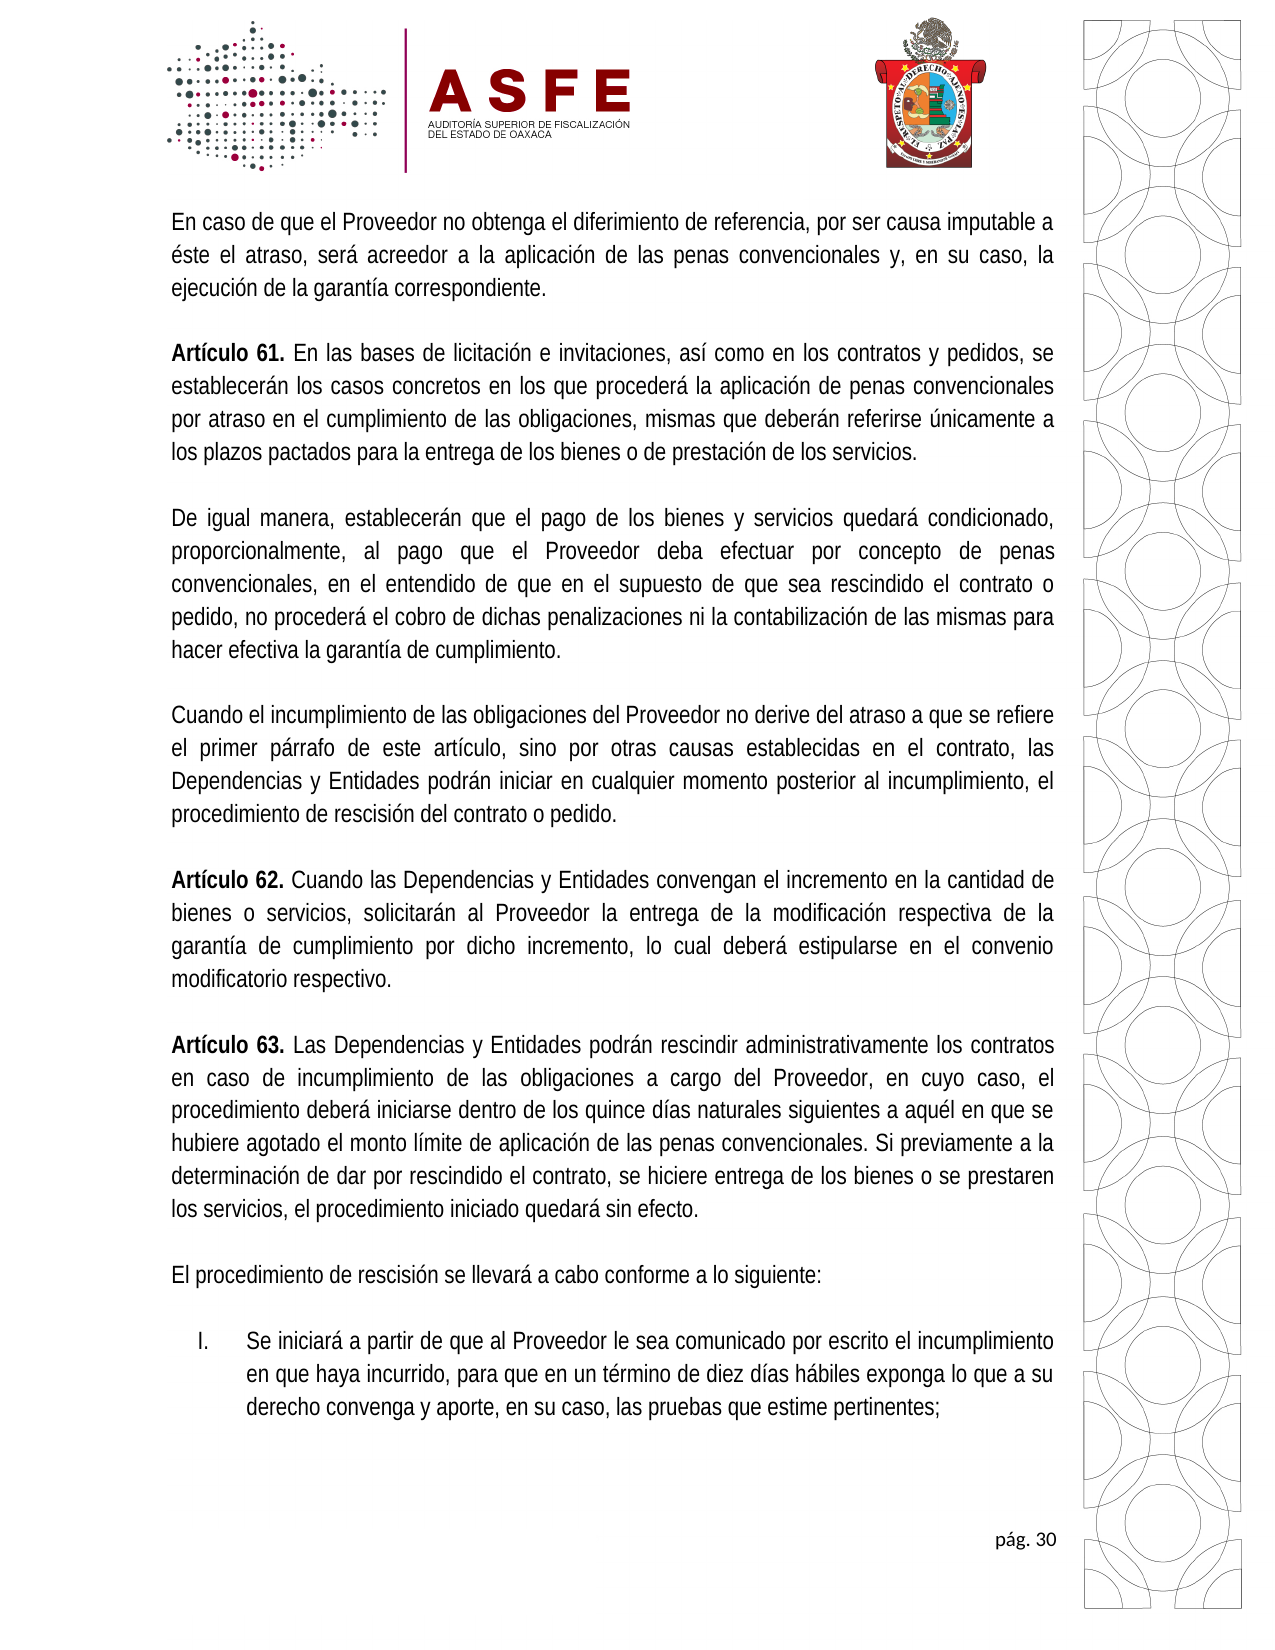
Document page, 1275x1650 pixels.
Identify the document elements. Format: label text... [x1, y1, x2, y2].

text Artículo 62. Cuando las Dependencias y Entidades convengan el incremento en la cantidad de bienes o servicios, solicitarán al Proveedor la entrega de la modificación respectiva de la garantía de cumplimiento por dicho incremento, lo cual deberá estipularse en el convenio modificatorio respectivo. [171, 865, 1056, 992]
text Cuando el incumplimiento de las obligaciones del Proveedor no derive del atraso a que se refiere el primer párrafo de este artículo, sino por otras causas establecidas en el contrato, las Dependencias y Entidades podrán iniciar en cualquier momento posterior al incumplimiento, el procedimiento de rescisión del contrato o pedido. [171, 701, 1056, 828]
picture [167, 15, 1275, 1650]
text Artículo 61. En las bases de licitación e invitaciones, así como en los contratos y pedidos, se establecerán los casos concretos en los que procederá la aplicación de penas convencionales por atraso en el cumplimiento de las obligaciones, mismas que deberán referirse únicamente a los plazos pactados para la entrega de los bienes o de prestación de los servicios. [171, 338, 1056, 466]
list Se iniciará a partir de que al Proveedor le sea comunicado por escrito el incumplimiento en que haya incurrido, para que en un término de diez días hábiles exponga lo que a su derecho convenga y aporte, en su caso, las pruebas que estime pertinentes; [209, 1326, 1056, 1420]
text De igual manera, establecerán que el pago de los bienes y servicios quedará condicionado, proporcionalmente, al pago que el Proveedor deba efectuar por concepto de penas convencionales, en el entendido de que en el supuesto de que sea rescindido el contrato o pedido, no procederá el cobro de dichas penalizaciones ni la contabilización de las mismas para hacer efectiva la garantía de cumplimiento. [171, 503, 1056, 663]
text Artículo 63. Las Dependencias y Entidades podrán rescindir administrativamente los contratos en caso de incumplimiento de las obligaciones a cargo del Proveedor, en cuyo caso, el procedimiento deberá iniciarse dentro de los quince días naturales siguientes a aquél en que se hubiere agotado el monto límite de aplicación de las penas convencionales. Si previamente a la determinación de dar por rescindido el contrato, se hiciere entrega de los bienes o se prestaren los servicios, el procedimiento iniciado quedará sin efecto. [171, 1030, 1056, 1223]
text En caso de que el Proveedor no obtenga el diferimiento de referencia, por ser causa imputable a éste el atraso, será acreedor a la aplicación de las penas convencionales y, en su caso, la ejecución de la garantía correspondiente. [171, 207, 1056, 301]
text El procedimiento de rescisión se llevará a cabo conforme a lo siguiente: [171, 1260, 1056, 1289]
